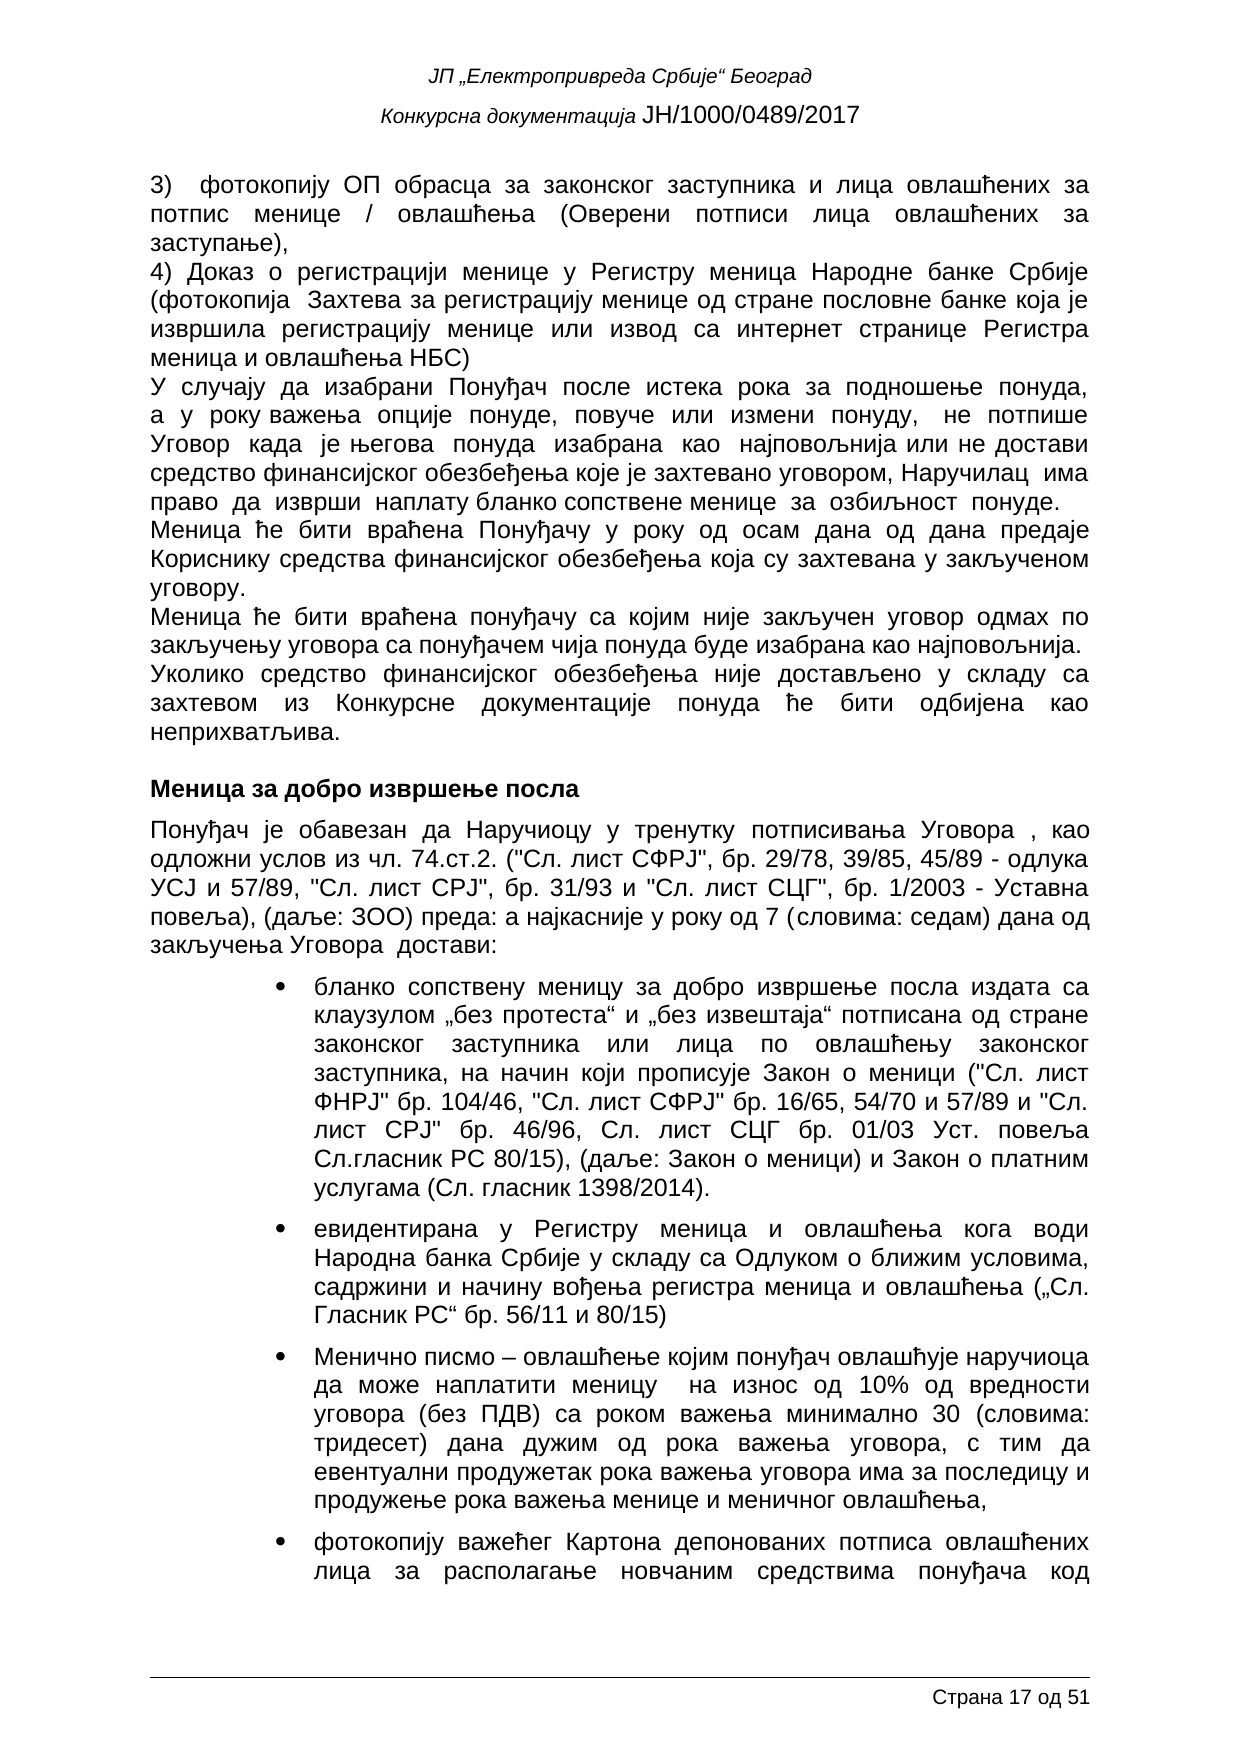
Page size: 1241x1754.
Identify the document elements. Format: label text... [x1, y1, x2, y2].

text Меница за добро извршење посла [150, 774, 1090, 803]
text Понуђач је обавезан да Наручиоцу у тренутку потписивања Уговора , као одложни услов из чл. 74.ст.2. ("Сл. лист СФРJ", бр. 29/78, 39/85, 45/89 - oдлукa УСJ и 57/89, "Сл. лист СРJ", бр. 31/93 и "Сл. лист СЦГ", бр. 1/2003 - Устaвнa пoвeљa), (даље: ЗОО) преда: а најкасније у року од 7 (словима: седам) дана од закључења Уговора достави: [150, 815, 1090, 959]
text 3) фотокопију ОП обрасца за законског заступника и лица овлашћених за потпис менице / овлашћења (Оверени потписи лица овлашћених за заступање), [150, 170, 1090, 256]
list бланко сопствену меницу за добро извршење посла издата са клаузулом „без протеста“ и „без извештаја“ потписана од стране законског заступника или лица по овлашћењу законског заступника, на начин који прописује Закон о меници ("Сл. лист ФНРЈ" бр. 104/46, "Сл. лист СФРЈ" бр. 16/65, 54/70 и 57/89 и "Сл. лист СРЈ" бр. 46/96, Сл. лист СЦГ бр. 01/03 Уст. повеља Сл.гласник РС 80/15), (даље: Закон о меници) и Закон о платним услугама (Сл. гласник 1398/2014). [276, 971, 1090, 1202]
text Уколико средство финансијског обезбеђења није достављено у складу са захтевом из Конкурсне документације понуда ће бити одбијена као неприхватљива. [150, 659, 1090, 745]
text Меница ће бити враћена Понуђачу у року од осам дана од дана предаје Кориснику средства финансијског обезбеђења која су захтевана у закљученом уговору. [150, 515, 1090, 601]
text У случају да изабрани Понуђач после истека рока за подношење понуда, а у року важења опције понуде, повуче или измени понуду, не потпише Уговор када је његова понуда изабрана као најповољнија или не достави средство финансијског обезбеђења које је захтевано уговором, Наручилац има право да изврши наплату бланко сопствене менице за озбиљност понуде. [150, 371, 1090, 515]
list евидентирана у Регистру меница и овлашћења кога води Народна банка Србије у складу са Одлуком о ближим условима, садржини и начину вођења регистра меница и овлашћења („Сл. Гласник РС“ бр. 56/11 и 80/15) [276, 1214, 1090, 1329]
list Менично писмо – овлашћење којим понуђач овлашћује наручиоца да може наплатити меницу на износ од 10% од вредности уговора (без ПДВ) са роком важења минимално 30 (словима: тридесет) дана дужим од рока важења уговора, с тим да евентуални продужетак рока важења уговора има за последицу и продужење рока важења менице и меничног овлашћења, [276, 1342, 1090, 1514]
text Меница ће бити враћена понуђачу са којим није закључен уговор одмах по закључењу уговора са понуђачем чија понуда буде изабрана као најповољнија. [150, 601, 1090, 659]
text 4) Доказ о регистрацији менице у Регистру меница Народне банке Србије (фотокопија Захтева за регистрацију менице од стране пословне банке која је извршила регистрацију менице или извод са интернет странице Регистра меница и овлашћења НБС) [150, 256, 1090, 371]
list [276, 1527, 1090, 1584]
